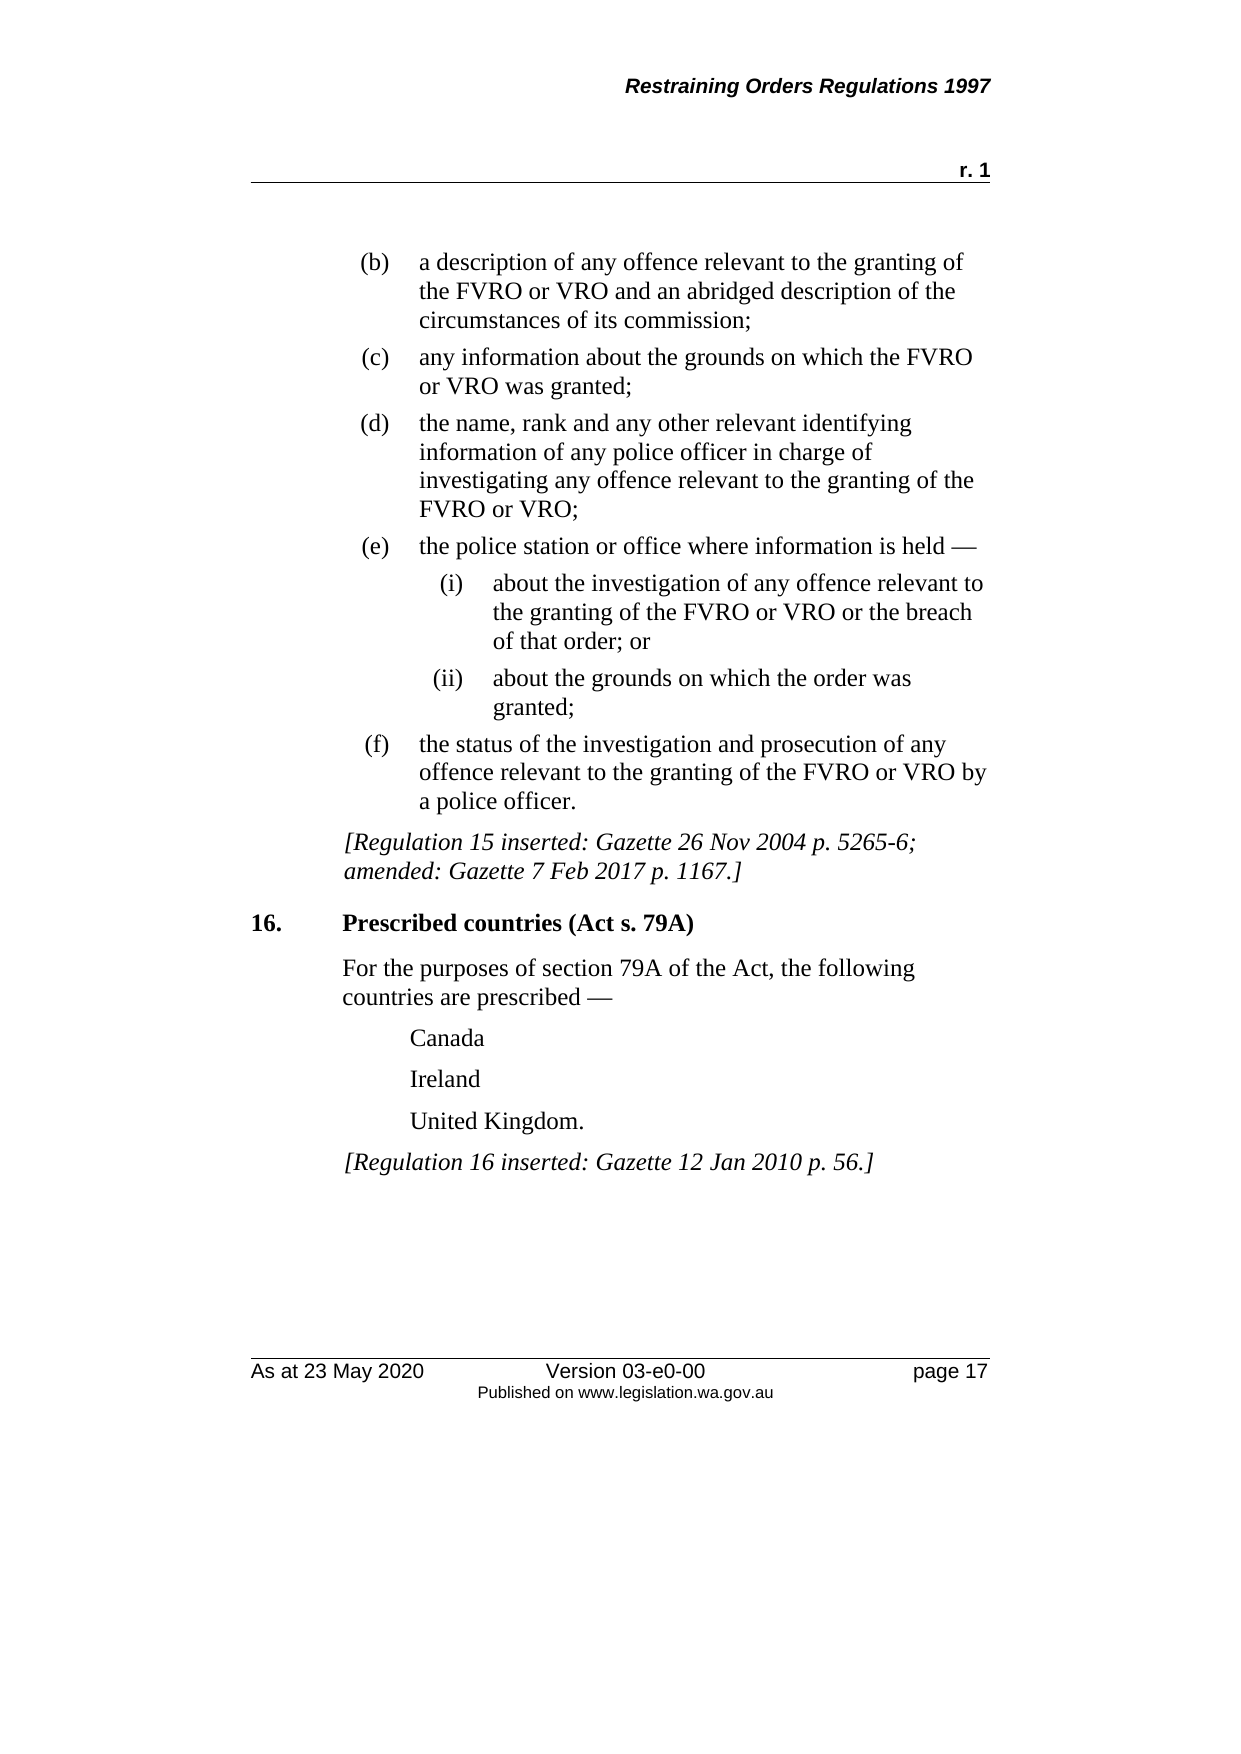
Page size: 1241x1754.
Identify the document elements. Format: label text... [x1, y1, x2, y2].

text (e) the police station or office where information is held — [251, 531, 990, 560]
text [Regulation 15 inserted: Gazette 26 Nov 2004 p. 5265-6; amended: Gazette 7 Feb 2017 p. 1167.] [251, 827, 990, 885]
table_header Canada [398, 1011, 686, 1052]
text [Regulation 16 inserted: Gazette 12 Jan 2010 p. 56.] [251, 1147, 990, 1176]
table_cell United Kingdom. [398, 1093, 686, 1134]
text (i) about the investigation of any offence relevant to the granting of the FVRO or VRO or the breach of that order; or [251, 568, 990, 654]
text (ii) about the grounds on which the order was granted; [251, 663, 990, 720]
text (d) the name, rank and any other relevant identifying information of any police officer in charge of investigating any offence relevant to the granting of the FVRO or VRO; [251, 408, 990, 523]
text (c) any information about the grounds on which the FVRO or VRO was granted; [251, 342, 990, 399]
subtitle 16. Prescribed countries (Act s. 79A) [251, 908, 990, 937]
text (f) the status of the investigation and prosecution of any offence relevant to the granting of the FVRO or VRO by a police officer. [251, 729, 990, 815]
table_cell Ireland [398, 1052, 686, 1093]
text (b) a description of any offence relevant to the granting of the FVRO or VRO and an abridged description of the circumstances of its commission; [251, 247, 990, 334]
text For the purposes of section 79A of the Act, the following countries are prescribed — [251, 953, 990, 1011]
